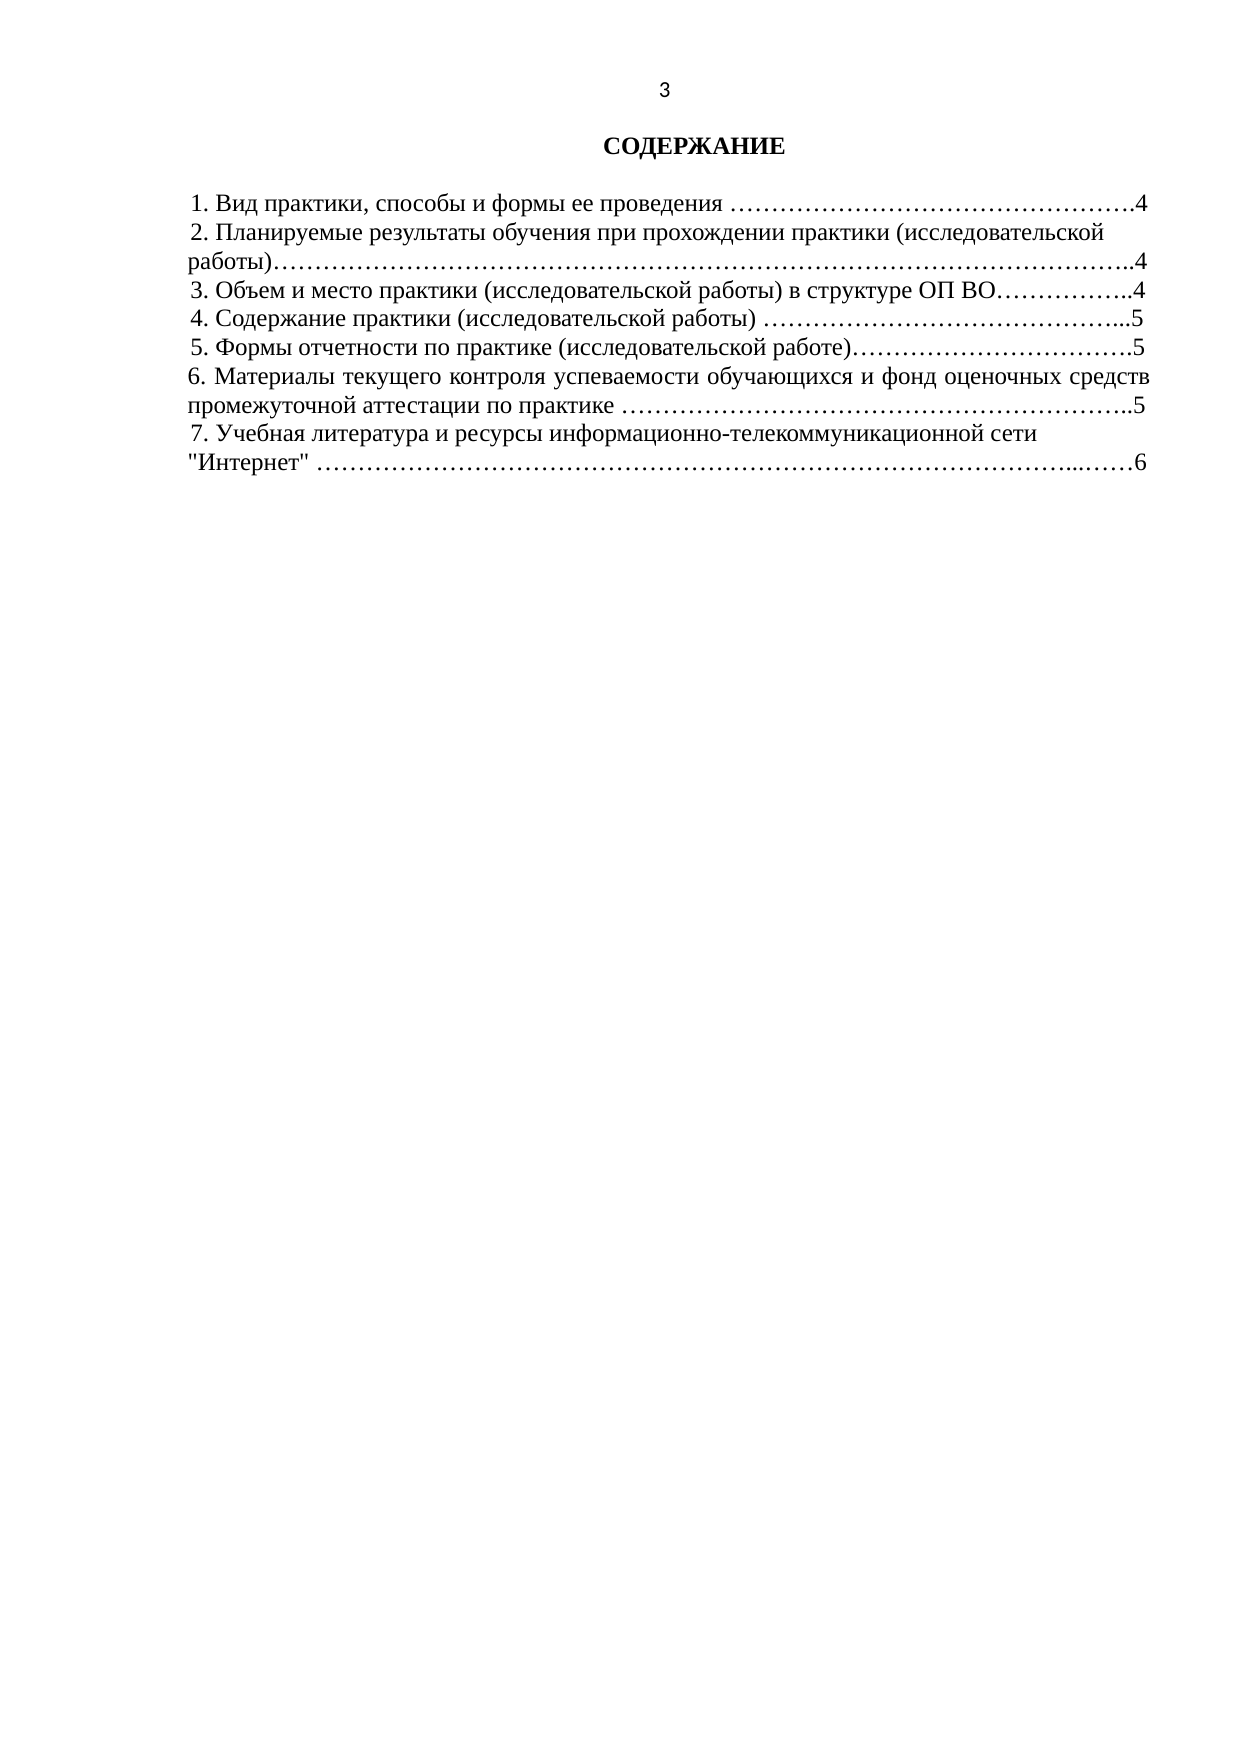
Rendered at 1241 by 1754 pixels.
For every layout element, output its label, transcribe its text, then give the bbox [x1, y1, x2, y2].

table_cell 2. Планируемые результаты обучения при прохождении практики (исследовательской работы)…………………………………………………………………………………………..4 [176, 217, 1162, 275]
table_header 1. Вид практики, способы и формы ее проведения ………………………………………….4 [176, 189, 1162, 217]
text СОДЕРЖАНИЕ [177, 131, 1152, 160]
table_cell 7. Учебная литература и ресурсы информационно-телекоммуникационной сети "Интернет" ………………………………………………………………………………...……6 [176, 419, 1162, 476]
table_cell 6. Материалы текущего контроля успеваемости обучающихся и фонд оценочных средств промежуточной аттестации по практике ……………………………………………………..5 [176, 361, 1162, 418]
table_cell 5. Формы отчетности по практике (исследовательской работе)…………………………….5 [176, 332, 1162, 361]
table_cell 3. Объем и место практики (исследовательской работы) в структуре ОП ВО……………..4 [176, 275, 1162, 303]
table_cell 4. Содержание практики (исследовательской работы) ……………………………………...5 [176, 304, 1162, 332]
